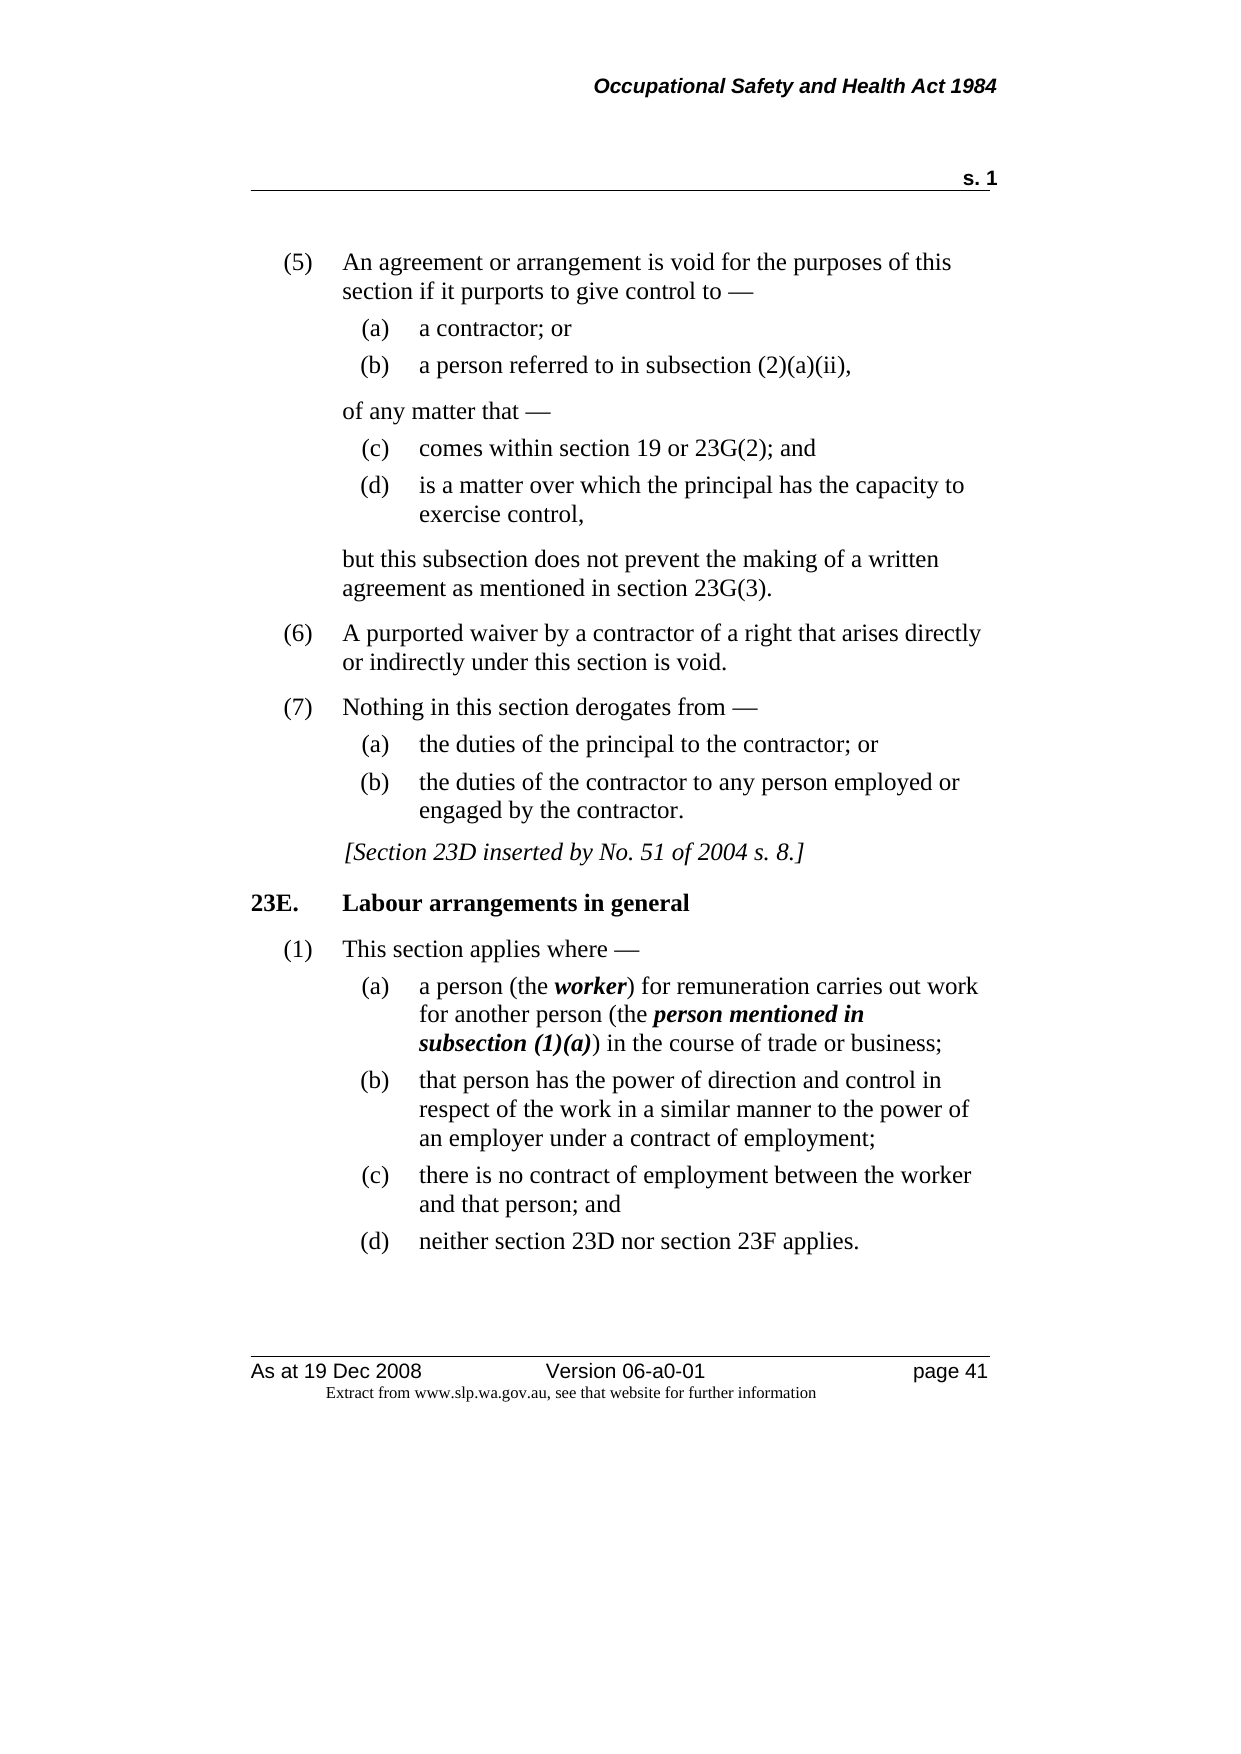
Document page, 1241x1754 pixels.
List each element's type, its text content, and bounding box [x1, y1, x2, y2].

text [Section 23D inserted by No. 51 of 2004 s. 8.] [251, 837, 990, 865]
text (a) a contractor; or [251, 313, 990, 342]
text (5) An agreement or arrangement is void for the purposes of this section if it purports to give control to — [251, 247, 990, 305]
text but this subsection does not prevent the making of a written agreement as mentioned in section 23G(3). [251, 544, 990, 602]
text (a) the duties of the principal to the contractor; or [251, 729, 990, 758]
text of any matter that — [251, 396, 990, 424]
text (d) neither section 23D nor section 23F applies. [251, 1226, 990, 1254]
text (b) the duties of the contractor to any person employed or engaged by the contractor. [251, 767, 990, 824]
text (7) Nothing in this section derogates from — [251, 692, 990, 721]
text (d) is a matter over which the principal has the capacity to exercise control, [251, 470, 990, 527]
text (6) A purported waiver by a contractor of a right that arises directly or indirectly under this section is void. [251, 618, 990, 676]
text (b) that person has the power of direction and control in respect of the work in a similar manner to the power of an employer under a contract of employment; [251, 1065, 990, 1152]
text (c) there is no contract of employment between the worker and that person; and [251, 1160, 990, 1217]
text (c) comes within section 19 or 23G(2); and [251, 433, 990, 462]
text (1) This section applies where — [251, 934, 990, 962]
text (a) a person (the worker) for remuneration carries out work for another person (the person mentioned in subsection (1)(a)) in the course of trade or business; [251, 971, 990, 1057]
subtitle 23E. Labour arrangements in general [251, 888, 990, 917]
text (b) a person referred to in subsection (2)(a)(ii), [251, 350, 990, 379]
